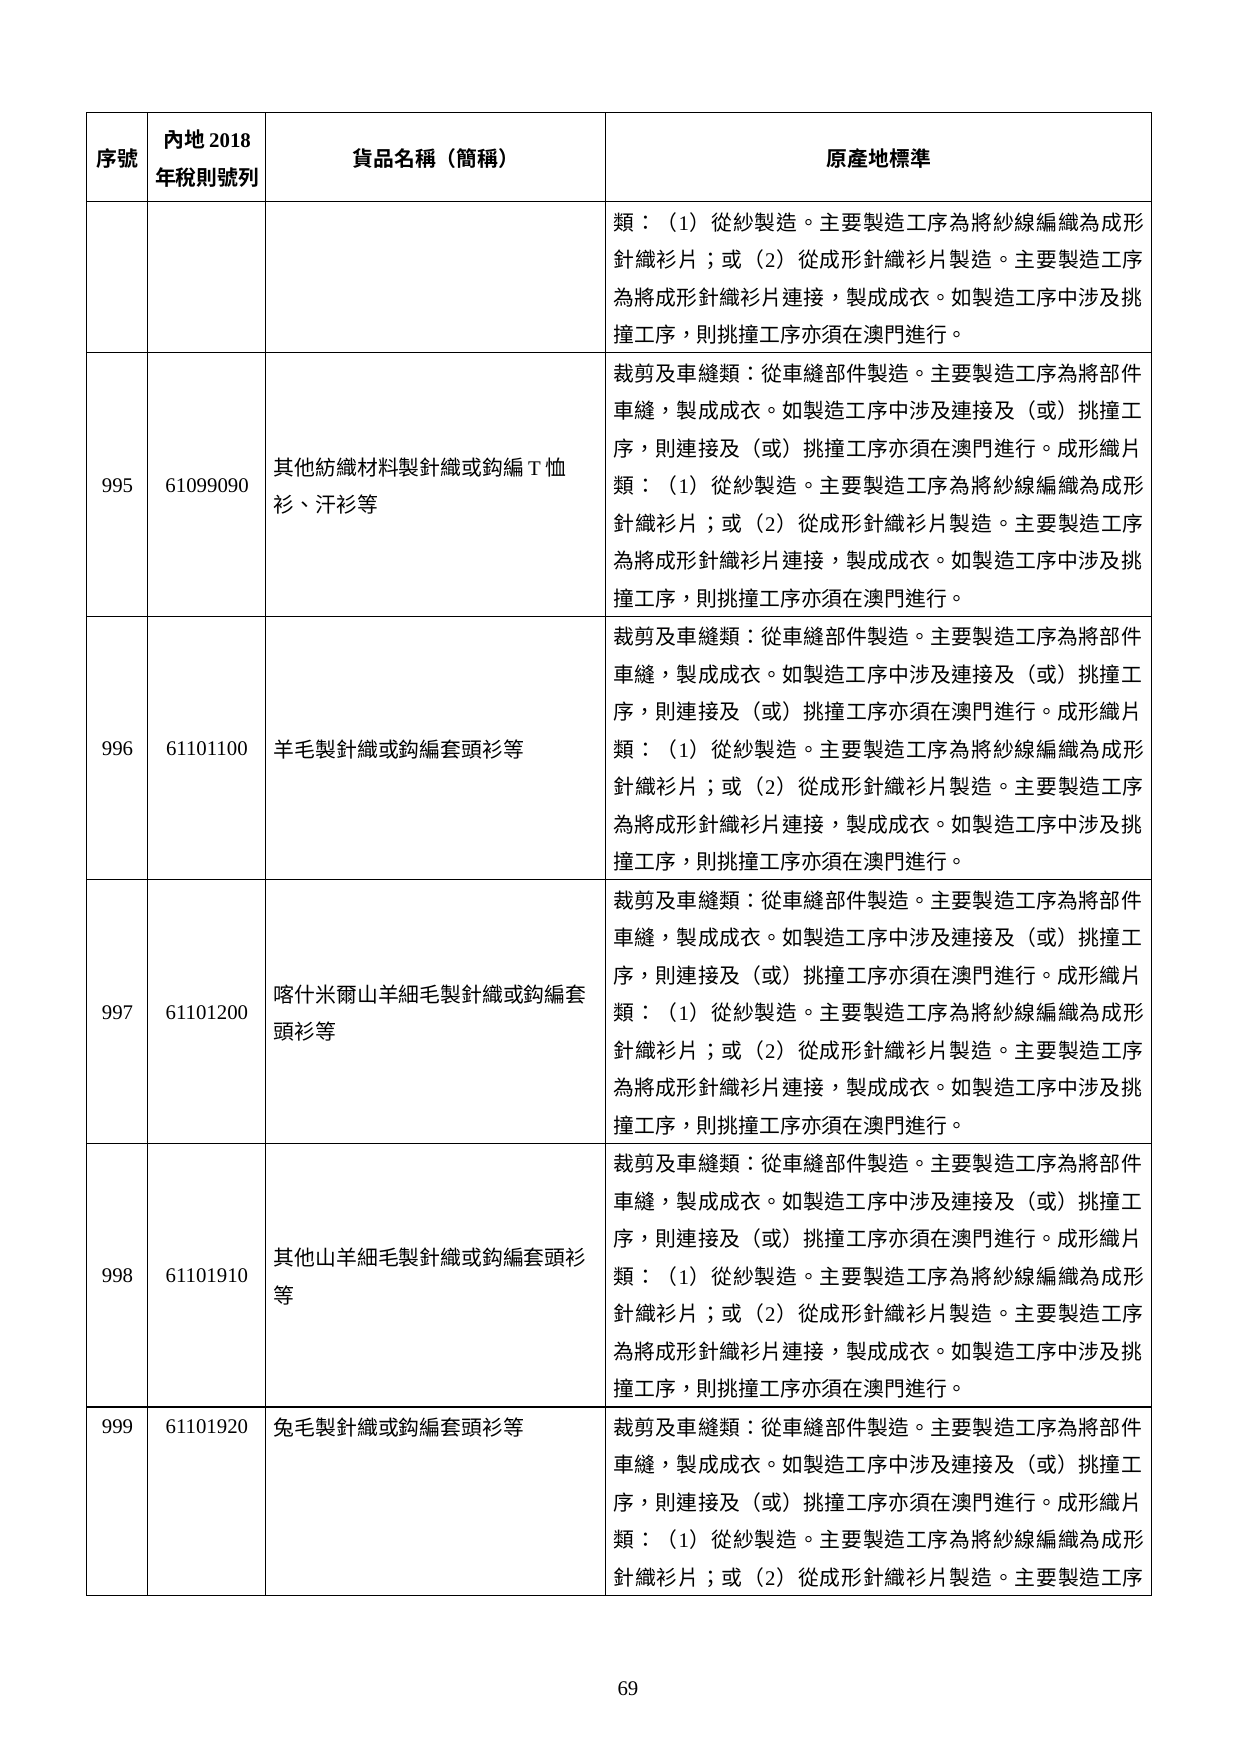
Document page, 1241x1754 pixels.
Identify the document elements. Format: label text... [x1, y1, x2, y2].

table_header 原產地標準 [606, 113, 1151, 201]
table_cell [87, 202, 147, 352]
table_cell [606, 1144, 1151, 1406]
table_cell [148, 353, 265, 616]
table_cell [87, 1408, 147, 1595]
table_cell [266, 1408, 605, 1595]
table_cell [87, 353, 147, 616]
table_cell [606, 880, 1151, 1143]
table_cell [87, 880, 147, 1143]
table_header 內地2018年稅則號列 [148, 113, 265, 201]
table_header 貨品名稱（簡稱） [266, 113, 605, 201]
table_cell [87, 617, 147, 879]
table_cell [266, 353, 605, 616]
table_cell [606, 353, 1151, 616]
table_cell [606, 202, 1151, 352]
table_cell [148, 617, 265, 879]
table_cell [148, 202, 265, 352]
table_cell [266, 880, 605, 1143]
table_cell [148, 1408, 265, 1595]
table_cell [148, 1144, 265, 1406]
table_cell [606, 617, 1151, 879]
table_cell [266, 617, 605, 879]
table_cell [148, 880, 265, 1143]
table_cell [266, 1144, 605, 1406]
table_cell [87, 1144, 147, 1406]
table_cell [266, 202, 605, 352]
table_header 序號 [87, 113, 147, 201]
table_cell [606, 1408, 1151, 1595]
